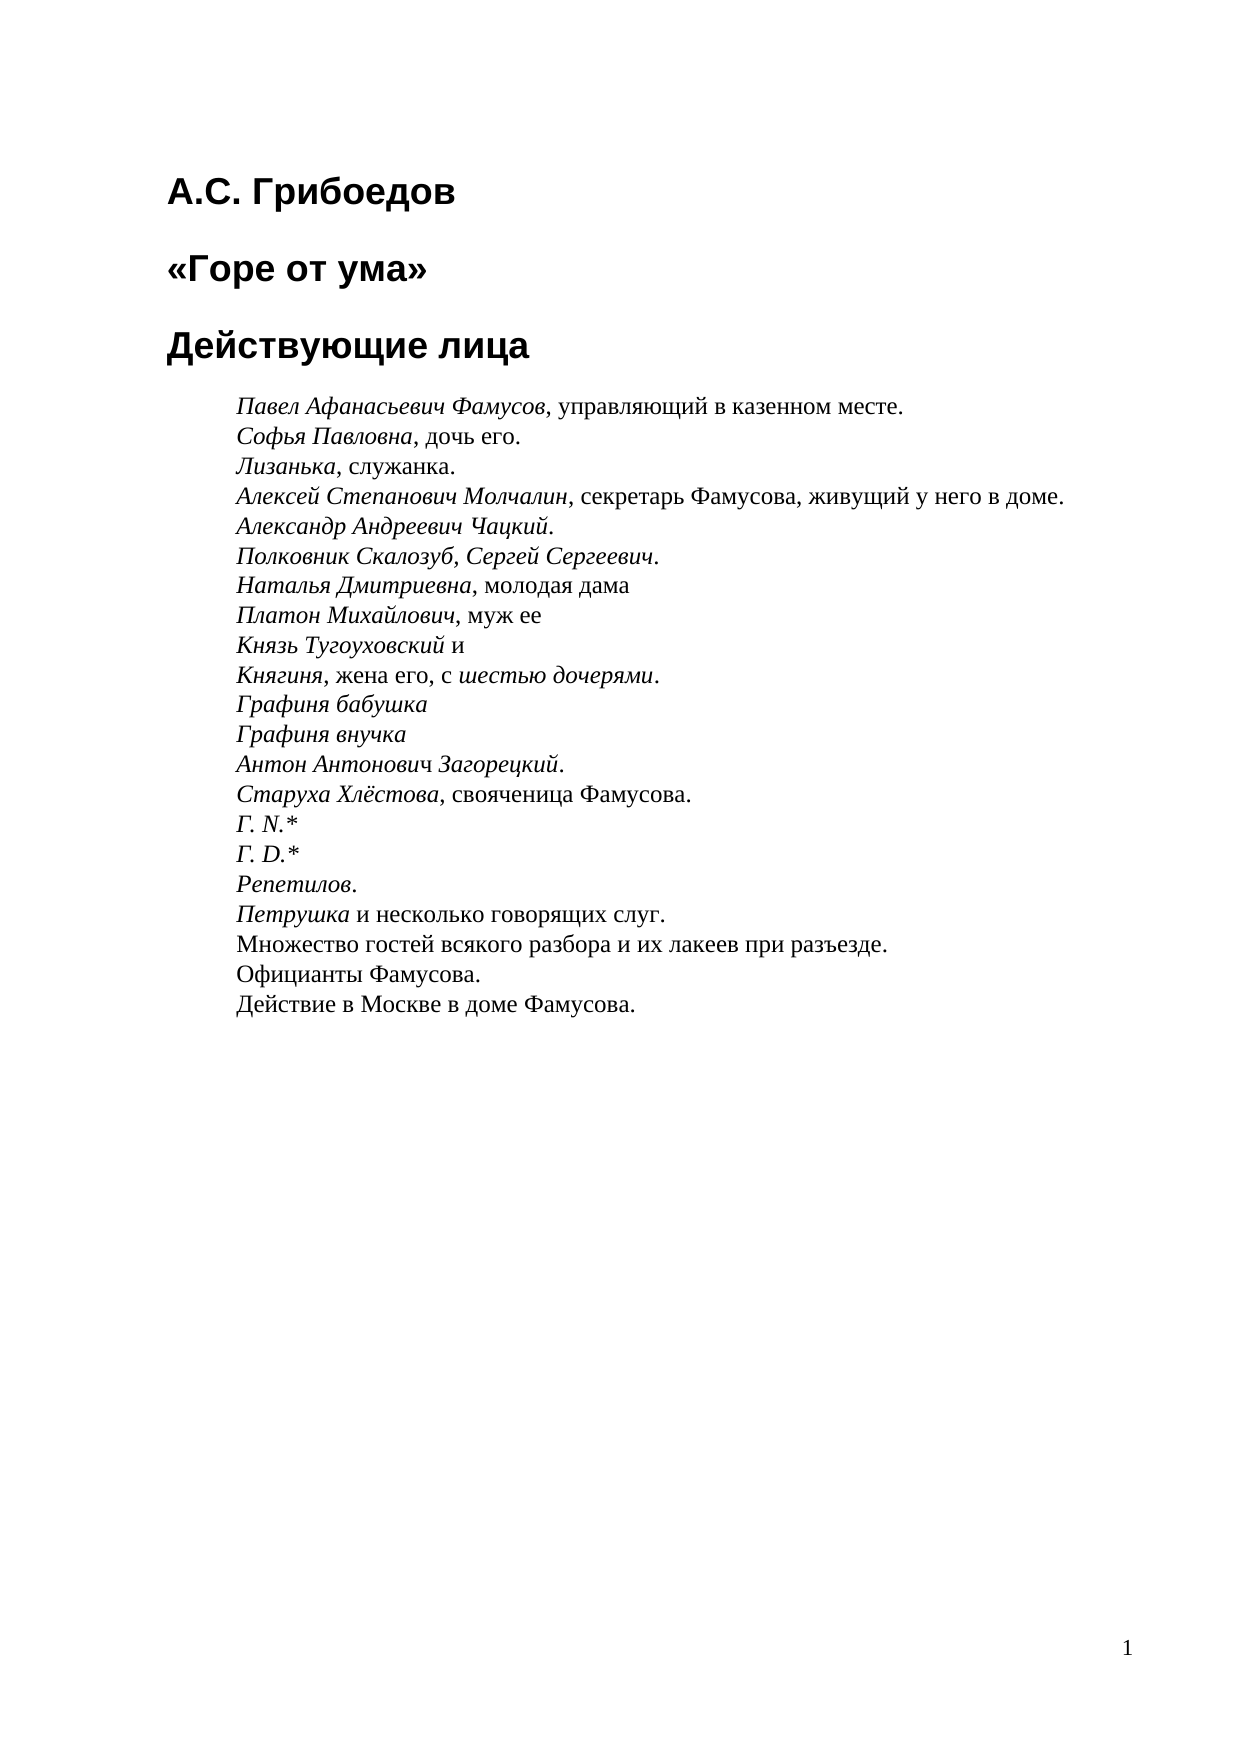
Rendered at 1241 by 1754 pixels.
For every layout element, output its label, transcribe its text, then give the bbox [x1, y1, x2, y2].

text Действующие лица [167, 323, 1077, 366]
text Алексей Степанович Молчалин, секретарь Фамусова, живущий у него в доме. [236, 481, 1167, 510]
text Лизанька, служанка. [236, 451, 1167, 480]
text «Горе от ума» [167, 246, 1077, 289]
text Г. D.* [236, 839, 1167, 868]
text Петрушка и несколько говорящих слуг. [236, 899, 1167, 928]
text Репетилов. [236, 869, 1167, 898]
text Г. N.* [236, 809, 1167, 838]
text Князь Тугоуховский и [236, 630, 1167, 659]
text Антон Антонович Загорецкий. [236, 749, 1167, 778]
text Множество гостей всякого разбора и их лакеев при разъезде. Официанты Фамусова. [236, 929, 892, 988]
text Софья Павловна, дочь его. [236, 421, 1167, 450]
text Павел Афанасьевич Фамусов, управляющий в казенном месте. [236, 391, 1167, 420]
text Действие в Москве в доме Фамусова. [236, 989, 1167, 1018]
text Графиня внучка [236, 719, 1167, 748]
text А.С. Грибоедов [167, 169, 1077, 212]
text Старуха Хлёстова, свояченица Фамусова. [236, 779, 1167, 808]
text Княгиня, жена его, с шестью дочерями. Графиня бабушка [236, 660, 665, 718]
text Александр Андреевич Чацкий. Полковник Скалозуб, Сергей Сергеевич. Наталья Дмитриевна, молодая дама Платон Михайлович, муж ее [236, 511, 665, 629]
